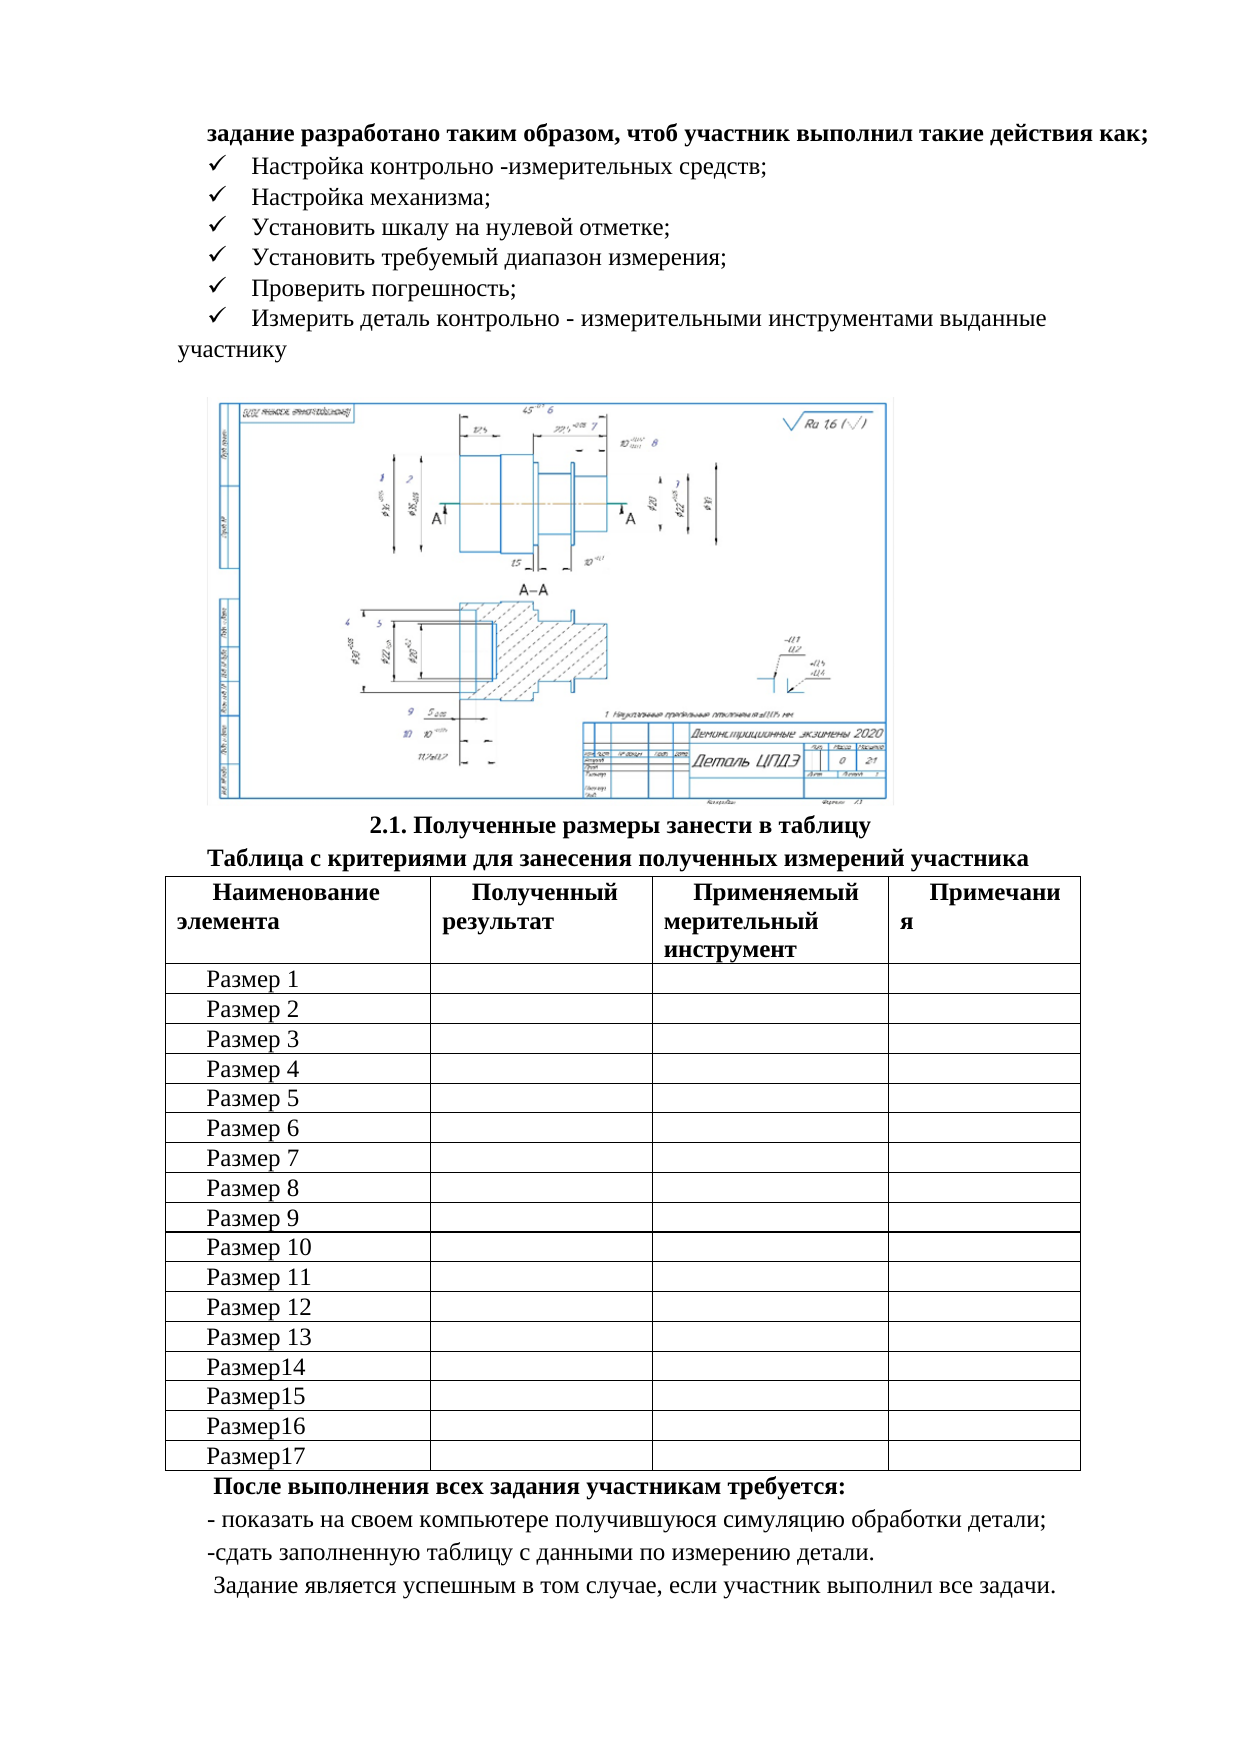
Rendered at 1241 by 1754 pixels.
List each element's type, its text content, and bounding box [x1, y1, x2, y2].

list Настройка контрольно -измерительных средств; [177, 151, 1152, 180]
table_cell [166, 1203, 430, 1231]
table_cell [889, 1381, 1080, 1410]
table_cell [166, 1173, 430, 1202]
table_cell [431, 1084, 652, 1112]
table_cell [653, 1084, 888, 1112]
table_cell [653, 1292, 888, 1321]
list Установить шкалу на нулевой отметке; [177, 212, 1152, 241]
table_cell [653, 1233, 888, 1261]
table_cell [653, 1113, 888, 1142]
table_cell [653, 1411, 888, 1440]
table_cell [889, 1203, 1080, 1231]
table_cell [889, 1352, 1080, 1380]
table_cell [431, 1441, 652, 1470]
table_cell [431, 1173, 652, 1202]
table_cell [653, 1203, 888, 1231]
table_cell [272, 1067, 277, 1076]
text - показать на своем компьютере получившуюся симуляцию обработки детали; [177, 1504, 1152, 1533]
list Измерить деталь контрольно - измерительными инструментами выданные участнику [177, 303, 1152, 362]
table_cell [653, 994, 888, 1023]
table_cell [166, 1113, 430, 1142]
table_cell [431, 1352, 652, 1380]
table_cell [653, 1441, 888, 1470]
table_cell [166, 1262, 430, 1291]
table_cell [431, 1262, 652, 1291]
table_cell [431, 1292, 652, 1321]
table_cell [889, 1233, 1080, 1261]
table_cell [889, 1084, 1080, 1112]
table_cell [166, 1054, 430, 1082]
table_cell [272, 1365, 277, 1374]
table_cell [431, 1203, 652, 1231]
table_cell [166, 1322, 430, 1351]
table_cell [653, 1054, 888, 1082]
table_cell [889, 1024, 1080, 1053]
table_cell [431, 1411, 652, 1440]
list Установить требуемый диапазон измерения; [177, 242, 1152, 271]
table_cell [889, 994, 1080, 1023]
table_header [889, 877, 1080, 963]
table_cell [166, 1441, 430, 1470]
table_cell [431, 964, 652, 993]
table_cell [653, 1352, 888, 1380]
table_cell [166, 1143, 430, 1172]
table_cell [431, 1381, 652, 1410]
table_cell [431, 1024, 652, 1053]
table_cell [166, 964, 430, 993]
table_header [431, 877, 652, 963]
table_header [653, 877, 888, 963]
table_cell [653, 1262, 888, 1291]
text задание разработано таким образом, чтоб участник выполнил такие действия как; [177, 118, 1152, 147]
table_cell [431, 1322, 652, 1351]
text 2.1. Полученные размеры занести в таблицу [177, 810, 1152, 839]
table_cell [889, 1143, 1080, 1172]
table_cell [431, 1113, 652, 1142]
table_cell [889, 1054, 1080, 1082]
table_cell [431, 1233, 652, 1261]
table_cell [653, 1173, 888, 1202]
text -сдать заполненную таблицу с данными по измерению детали. [177, 1537, 1152, 1566]
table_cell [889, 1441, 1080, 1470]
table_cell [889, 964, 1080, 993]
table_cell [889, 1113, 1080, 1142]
list Проверить погрешность; [177, 273, 1152, 302]
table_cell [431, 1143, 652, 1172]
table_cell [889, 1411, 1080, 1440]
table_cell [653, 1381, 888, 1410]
text Задание является успешным в том случае, если участник выполнил все задачи. [177, 1570, 1152, 1599]
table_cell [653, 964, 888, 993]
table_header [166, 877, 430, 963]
text Таблица с критериями для занесения полученных измерений участника [177, 843, 1152, 872]
picture [206, 397, 895, 806]
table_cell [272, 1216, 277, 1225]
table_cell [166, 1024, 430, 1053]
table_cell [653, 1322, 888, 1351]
list Настройка механизма; [177, 182, 1152, 210]
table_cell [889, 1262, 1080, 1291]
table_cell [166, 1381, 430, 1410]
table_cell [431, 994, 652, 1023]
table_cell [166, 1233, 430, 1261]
text После выполнения всех задания участникам требуется: [177, 1471, 1152, 1499]
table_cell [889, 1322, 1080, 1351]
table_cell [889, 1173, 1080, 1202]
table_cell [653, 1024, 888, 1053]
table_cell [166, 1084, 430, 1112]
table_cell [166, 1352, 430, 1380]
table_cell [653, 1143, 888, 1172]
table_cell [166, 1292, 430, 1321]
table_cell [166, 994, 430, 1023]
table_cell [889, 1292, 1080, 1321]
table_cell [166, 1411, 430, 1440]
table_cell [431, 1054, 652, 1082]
